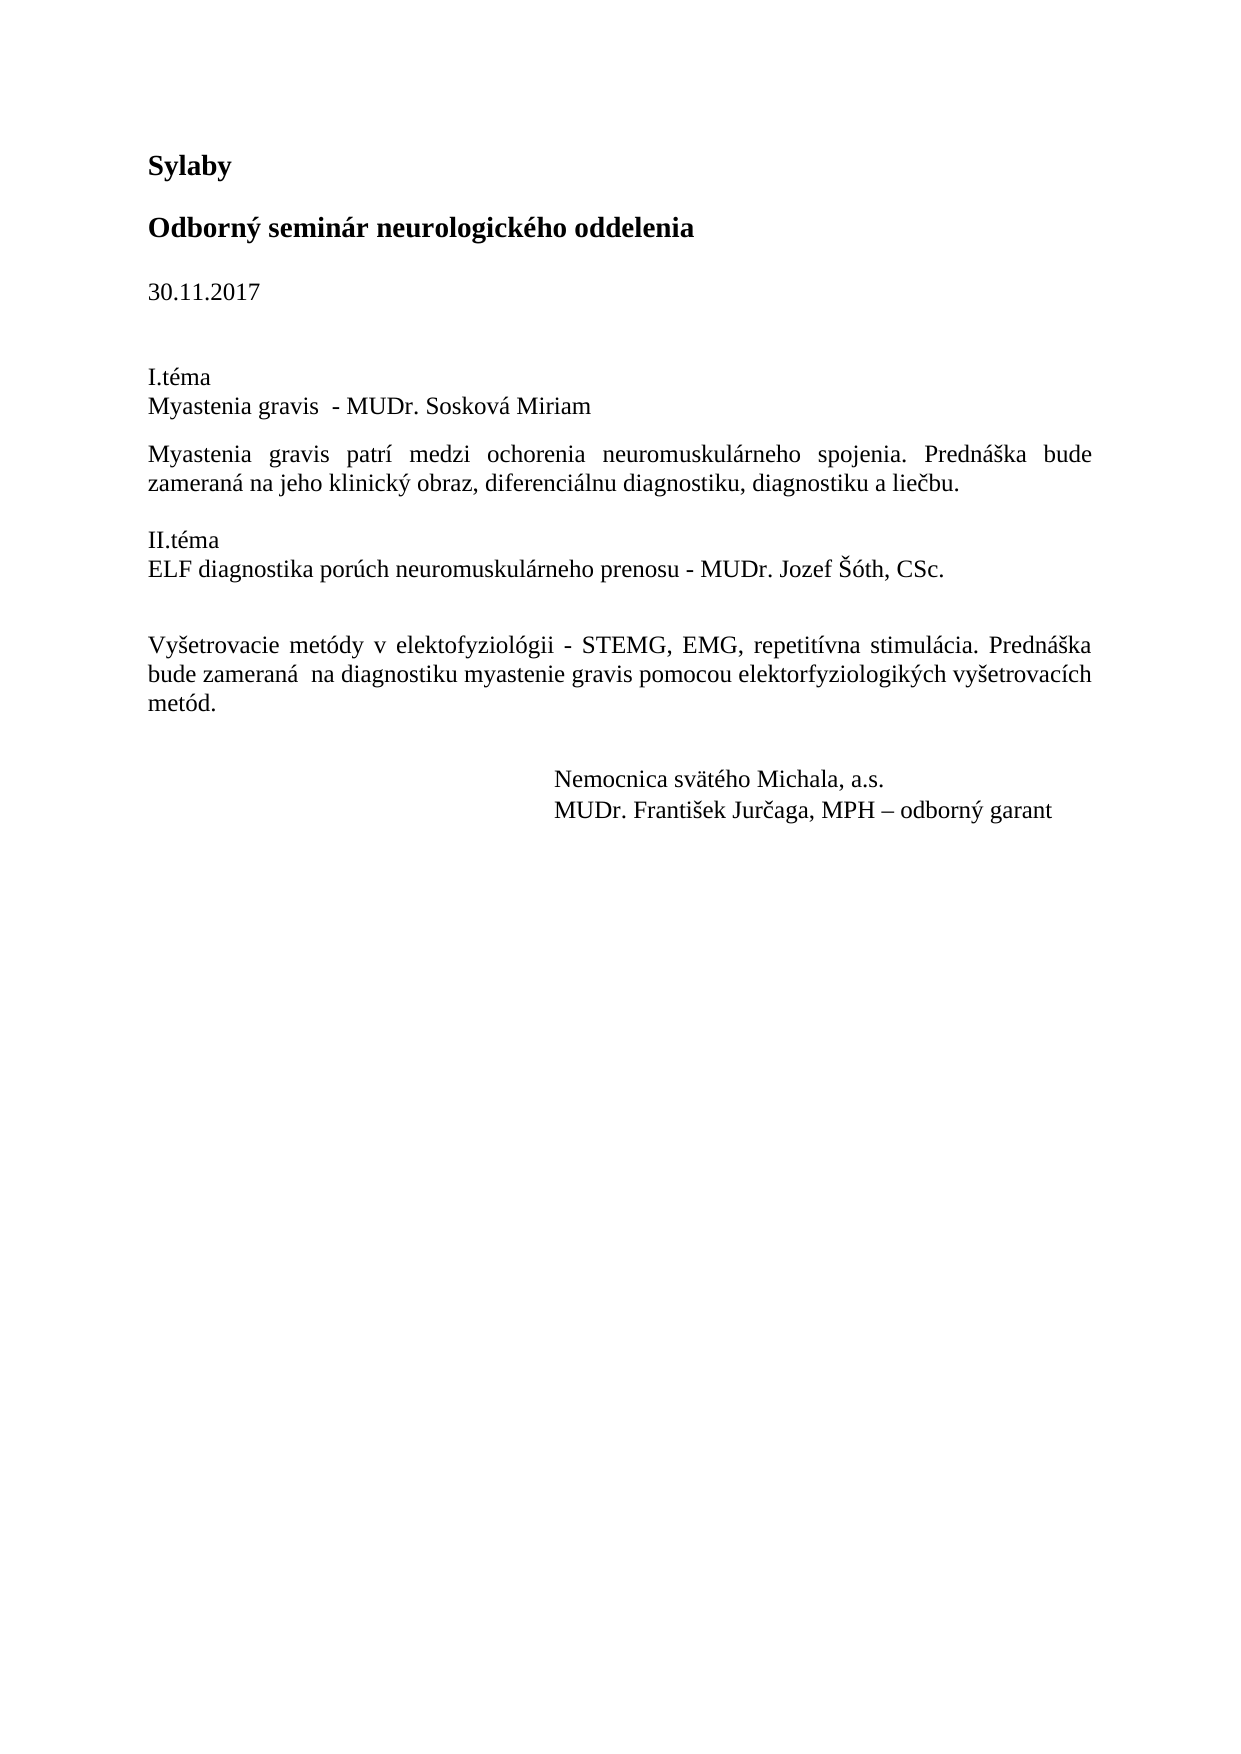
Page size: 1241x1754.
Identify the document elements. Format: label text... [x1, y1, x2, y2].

text Myastenia gravis patrí medzi ochorenia neuromuskulárneho spojenia. Prednáška bude zameraná na jeho klinický obraz, diferenciálnu diagnostiku, diagnostiku a liečbu. [148, 439, 1093, 496]
text ELF diagnostika porúch neuromuskulárneho prenosu - MUDr. Jozef Šóth, CSc. [148, 554, 1093, 583]
text Odborný seminár neurologického oddelenia [148, 210, 1093, 243]
text I.téma [148, 362, 1093, 391]
text II.téma [148, 525, 1093, 554]
text Vyšetrovacie metódy v elektofyziológii - STEMG, EMG, repetitívna stimulácia. Prednáška bude zameraná na diagnostiku myastenie gravis pomocou elektorfyziologikých vyšetrovacích metód. [148, 630, 1093, 717]
text Nemocnica svätého Michala, a.s. [148, 764, 1093, 793]
text 30.11.2017 [148, 277, 1093, 306]
text MUDr. František Jurčaga, MPH – odborný garant [148, 795, 1093, 824]
text Myastenia gravis - MUDr. Sosková Miriam [148, 391, 1093, 420]
text Sylaby [148, 148, 1093, 181]
